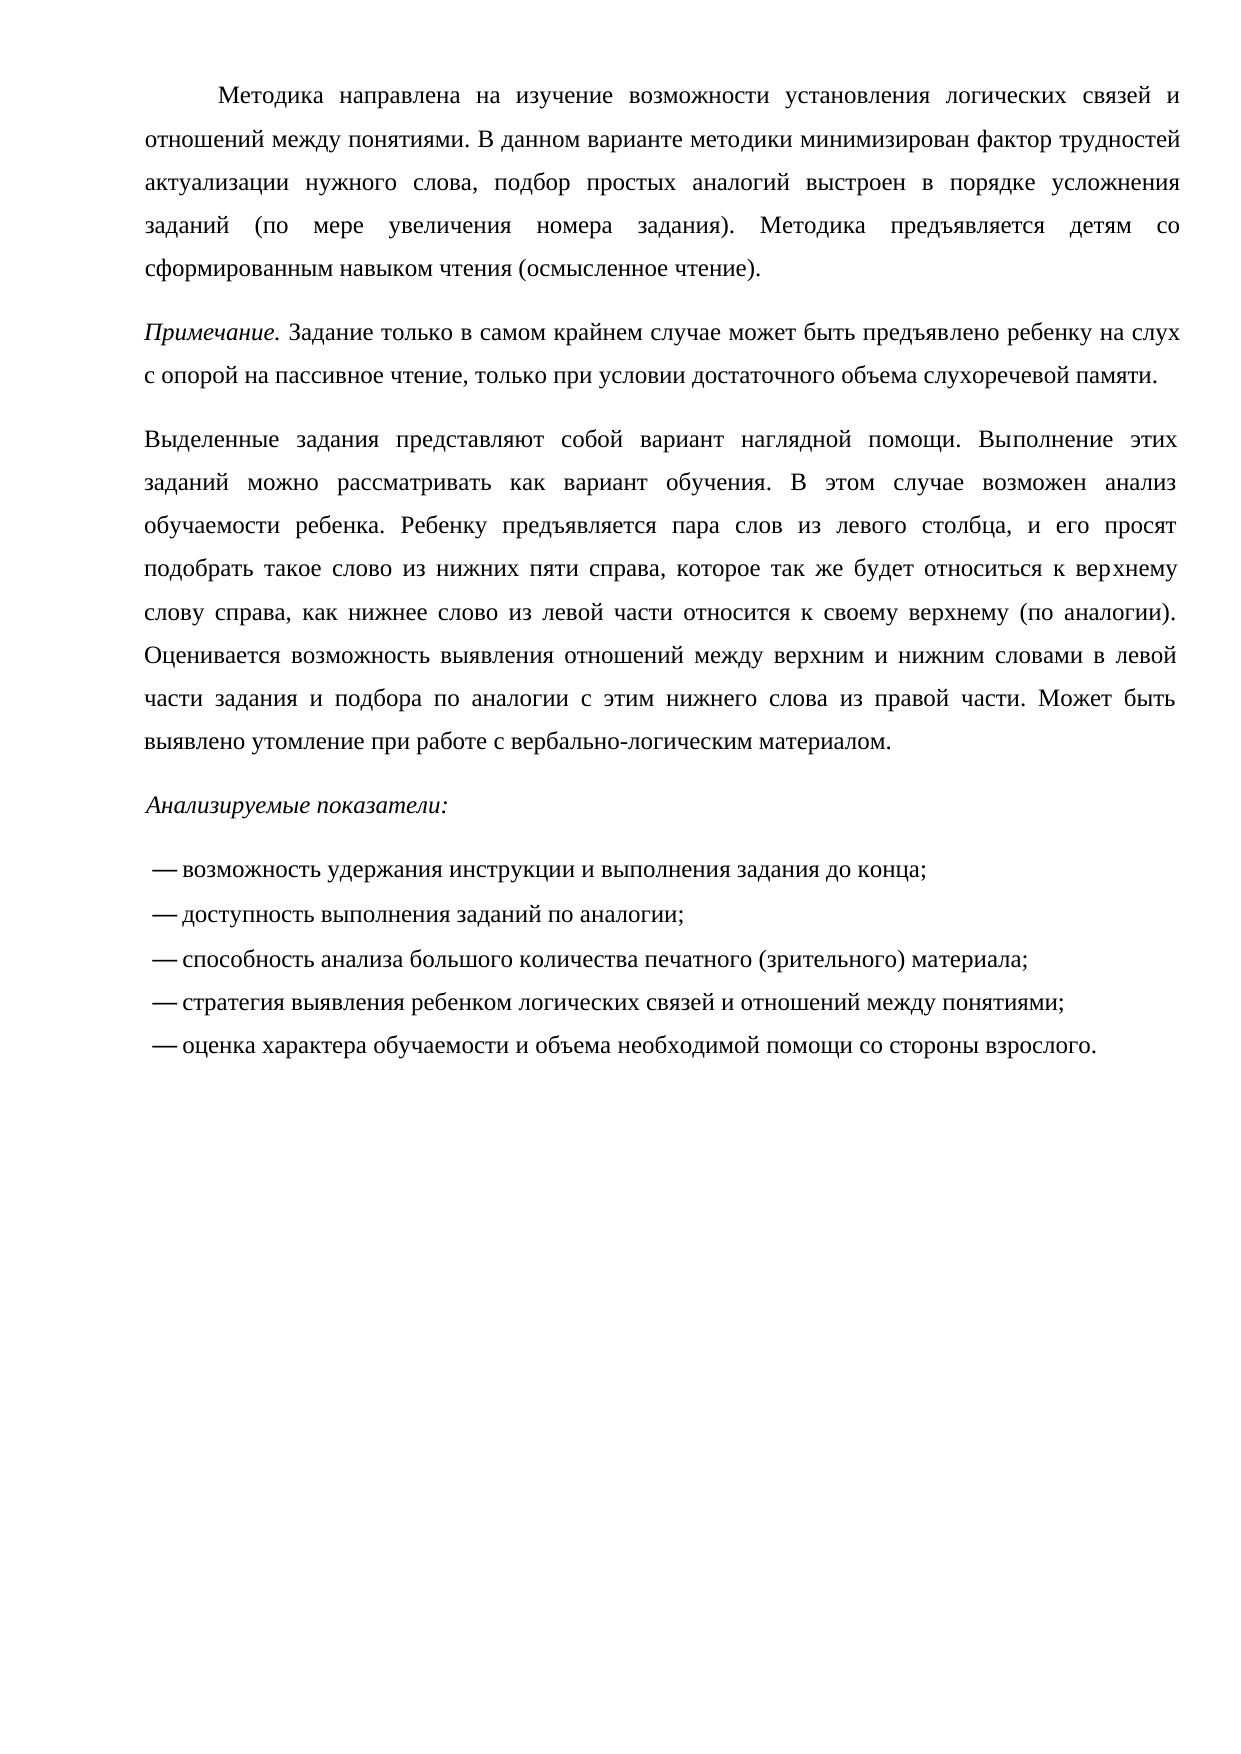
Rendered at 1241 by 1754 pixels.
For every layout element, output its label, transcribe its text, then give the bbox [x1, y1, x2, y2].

list способность анализа большого количества печатного (зрительного) материала; [152, 944, 1181, 972]
list стратегия выявления ребенком логических связей и отношений между понятиями; [152, 987, 1181, 1016]
list оценка характера обучаемости и объема необходимой помощи со стороны взрослого. [152, 1030, 1181, 1059]
text Методика направлена на изучение возможности установления логических связей и отношений между понятиями. В данном варианте методики минимизирован фактор трудностей актуализации нужного слова, подбор простых аналогий выстроен в порядке усложнения заданий (по мере увеличения номера задания). Методика предъявляется детям со сформированным навыком чтения (осмысленное чтение). [144, 81, 1181, 282]
text Анализируемые показатели: [146, 790, 1181, 819]
list возможность удержания инструкции и выполнения задания до конца; [152, 854, 1181, 883]
text Примечание. Задание только в самом крайнем случае может быть предъявлено ребенку на слух с опорой на пассивное чтение, только при условии достаточного объема слухоречевой памяти. [144, 317, 1181, 389]
list доступность выполнения заданий по аналогии; [152, 899, 1181, 928]
text Выделенные задания представляют собой вариант наглядной помощи. Выполнение этих заданий можно рассматривать как вариант обучения. В этом случае возможен анализ обучаемости ребенка. Ребенку предъявляется пара слов из левого столбца, и его просят подобрать такое слово из нижних пяти справа, которое так же будет относиться к верхнему слову справа, как нижнее слово из левой части относится к своему верхнему (по аналогии). Оценивается возможность выявления отношений между верхним и нижним словами в левой части задания и подбора по аналогии с этим нижнего слова из правой части. Может быть выявлено утомление при работе с вербально-логическим материалом. [144, 424, 1178, 755]
